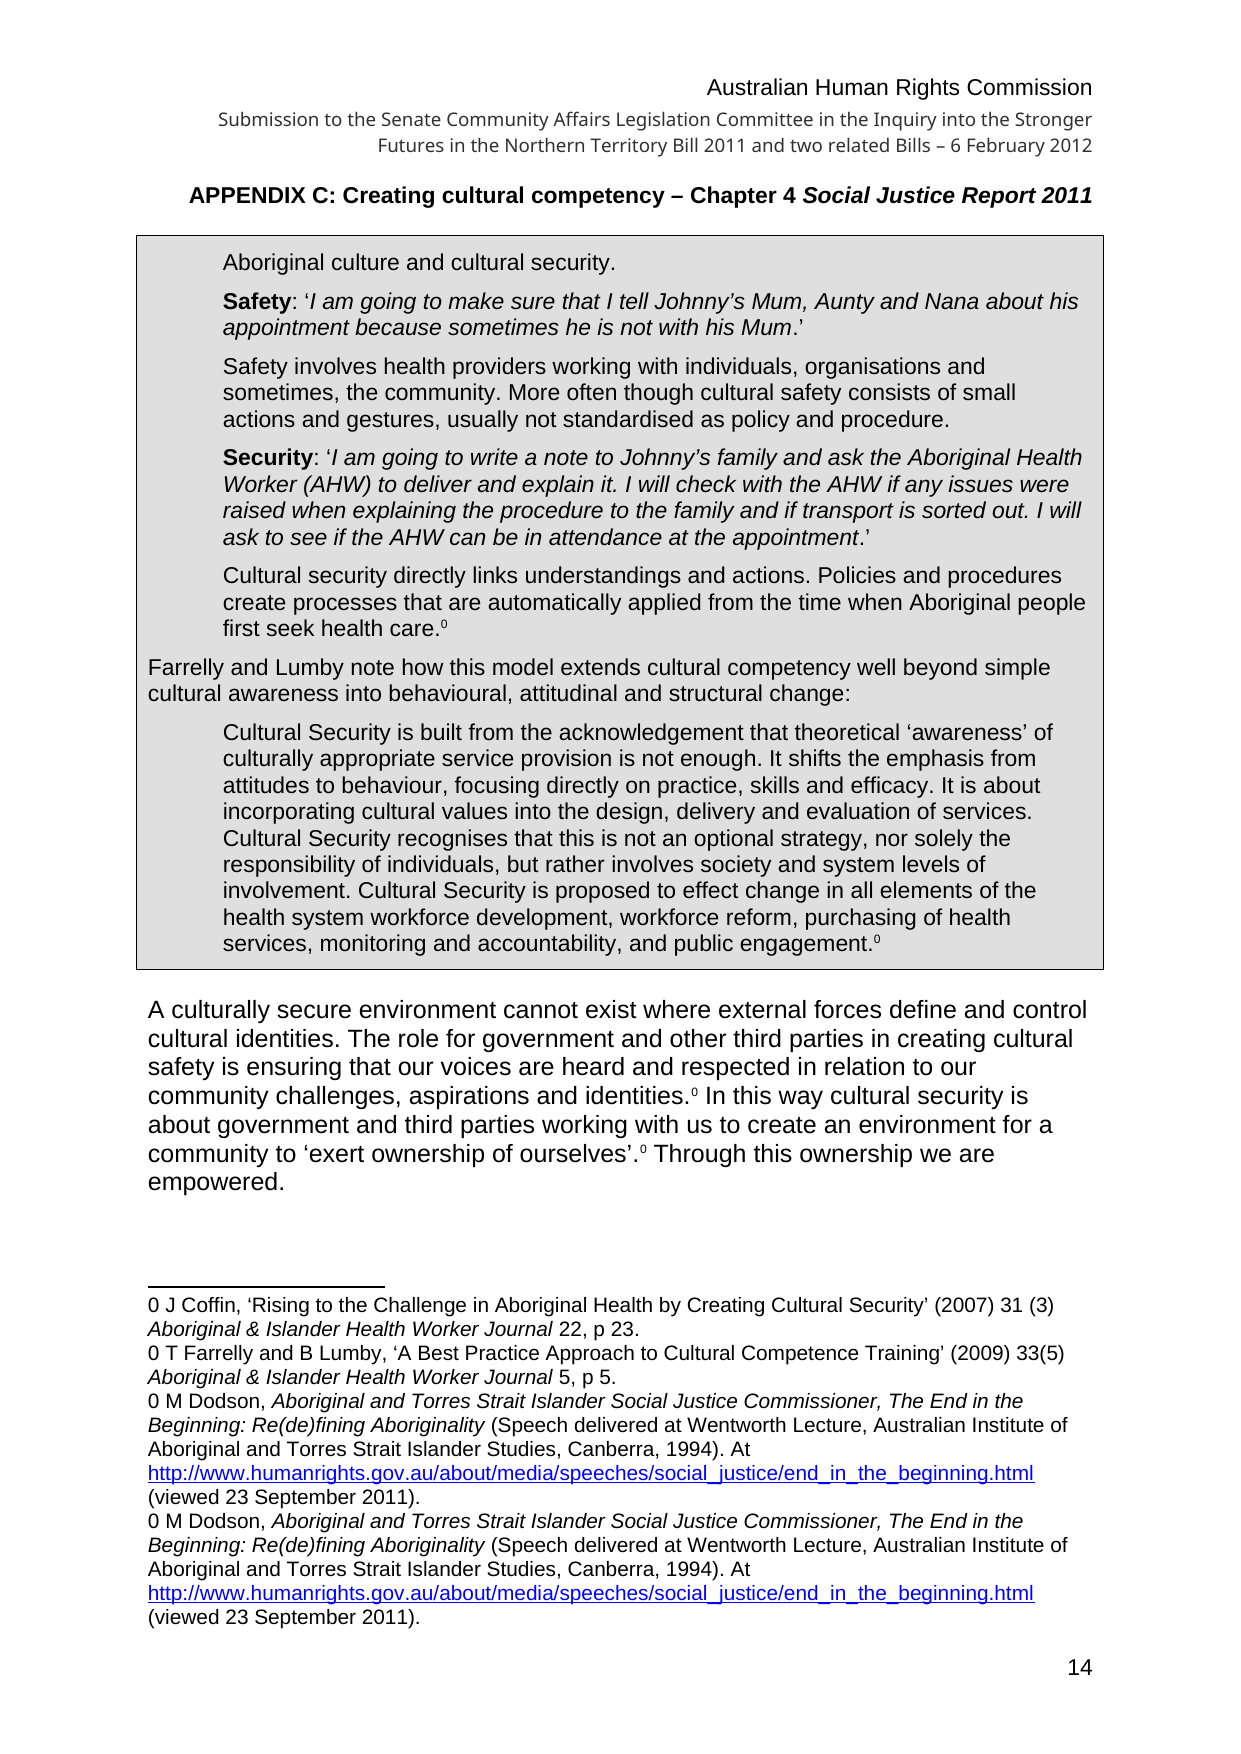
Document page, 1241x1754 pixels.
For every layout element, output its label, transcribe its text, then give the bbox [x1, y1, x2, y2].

text A culturally secure environment cannot exist where external forces define and control cultural identities. The role for government and other third parties in creating cultural safety is ensuring that our voices are heard and respected in relation to our community challenges, aspirations and identities. In this way cultural security is about government and third parties working with us to create an environment for a community to ‘exert ownership of ourselves’. Through this ownership we are empowered. [148, 995, 1092, 1196]
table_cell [137, 236, 1103, 969]
